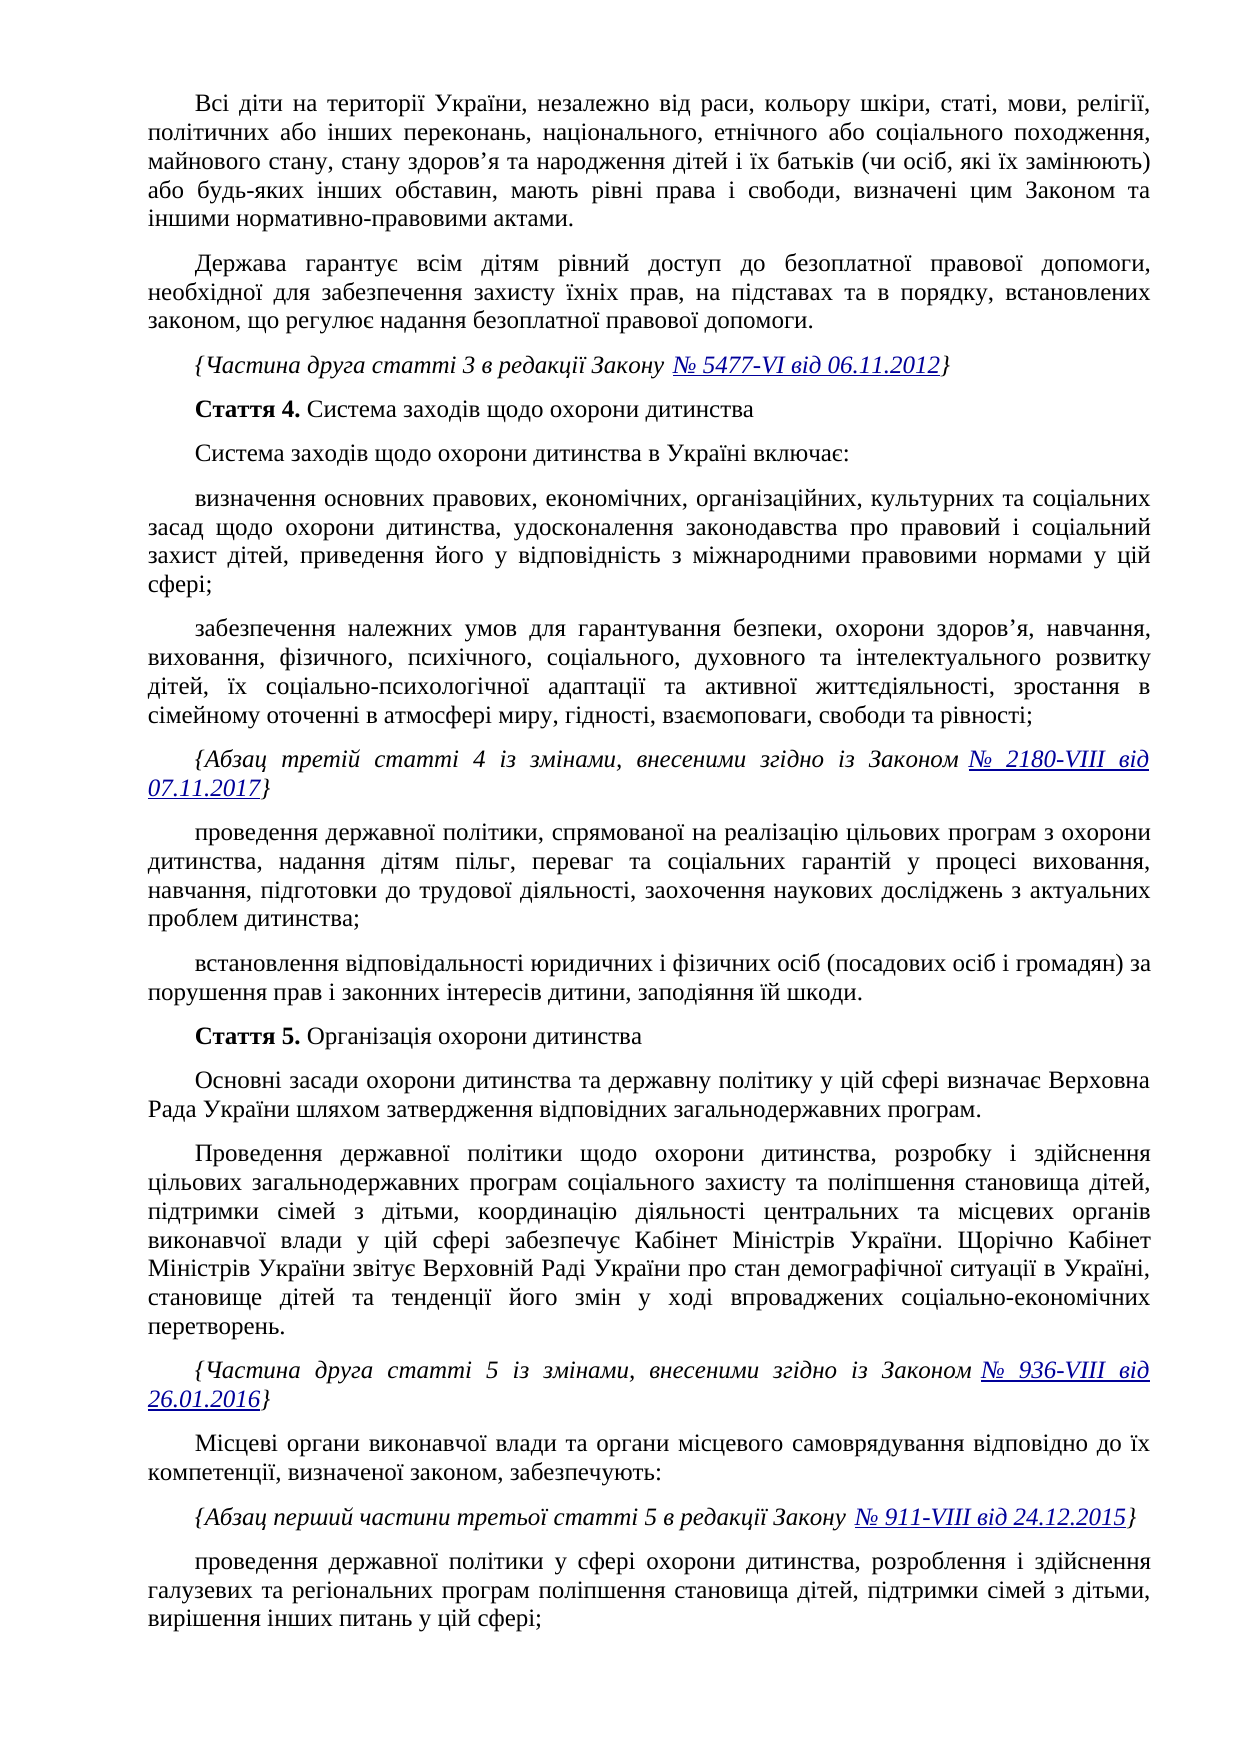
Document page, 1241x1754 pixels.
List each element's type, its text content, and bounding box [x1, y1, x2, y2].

text визначення основних правових, економічних, організаційних, культурних та соціальних засад щодо охорони дитинства, удосконалення законодавства про правовий і соціальний захист дітей, приведення його у відповідність з міжнародними правовими нормами у цій сфері; [148, 483, 1152, 598]
text Проведення державної політики щодо охорони дитинства, розробку і здійснення цільових загальнодержавних програм соціального захисту та поліпшення становища дітей, підтримки сімей з дітьми, координацію діяльності центральних та місцевих органів виконавчої влади у цій сфері забезпечує Кабінет Міністрів України. Щорічно Кабінет Міністрів України звітує Верховній Раді України про стан демографічної ситуації в Україні, становище дітей та тенденції його змін у ході впроваджених соціально-економічних перетворень. [148, 1138, 1152, 1340]
text проведення державної політики, спрямованої на реалізацію цільових програм з охорони дитинства, надання дітям пільг, переваг та соціальних гарантій у процесі виховання, навчання, підготовки до трудової діяльності, заохочення наукових досліджень з актуальних проблем дитинства; [148, 817, 1152, 932]
text Держава гарантує всім дітям рівний доступ до безоплатної правової допомоги, необхідної для забезпечення захисту їхніх прав, на підставах та в порядку, встановлених законом, що регулює надання безоплатної правової допомоги. [148, 248, 1152, 334]
text проведення державної політики у сфері охорони дитинства, розроблення і здійснення галузевих та регіональних програм поліпшення становища дітей, підтримки сімей з дітьми, вирішення інших питань у цій сфері; [148, 1546, 1152, 1632]
text {Абзац перший частини третьої статті 5 в редакції Закону № 911-VIII від 24.12.2015} [148, 1502, 1152, 1530]
text Система заходів щодо охорони дитинства в Україні включає: [148, 438, 1152, 467]
text {Частина друга статті 3 в редакції Закону № 5477-VI від 06.11.2012} [148, 350, 1152, 378]
text Місцеві органи виконавчої влади та органи місцевого самоврядування відповідно до їх компетенції, визначеної законом, забезпечують: [148, 1428, 1152, 1486]
text Основні засади охорони дитинства та державну політику у цій сфері визначає Верховна Рада України шляхом затвердження відповідних загальнодержавних програм. [148, 1065, 1152, 1123]
text Стаття 4. Система заходів щодо охорони дитинства [148, 394, 1152, 423]
text Стаття 5. Організація охорони дитинства [148, 1021, 1152, 1050]
text встановлення відповідальності юридичних і фізичних осіб (посадових осіб і громадян) за порушення прав і законних інтересів дитини, заподіяння їй шкоди. [148, 948, 1152, 1005]
text Всі діти на території України, незалежно від раси, кольору шкіри, статі, мови, релігії, політичних або інших переконань, національного, етнічного або соціального походження, майнового стану, стану здоров’я та народження дітей і їх батьків (чи осіб, які їх замінюють) або будь-яких інших обставин, мають рівні права і свободи, визначені цим Законом та іншими нормативно-правовими актами. [148, 88, 1152, 232]
text забезпечення належних умов для гарантування безпеки, охорони здоров’я, навчання, виховання, фізичного, психічного, соціального, духовного та інтелектуального розвитку дітей, їх соціально-психологічної адаптації та активної життєдіяльності, зростання в сімейному оточенні в атмосфері миру, гідності, взаємоповаги, свободи та рівності; [148, 613, 1152, 728]
text {Абзац третій статті 4 із змінами, внесеними згідно із Законом № 2180-VIII від 07.11.2017} [148, 744, 1152, 802]
text {Частина друга статті 5 із змінами, внесеними згідно із Законом № 936-VIII від 26.01.2016} [148, 1355, 1152, 1413]
